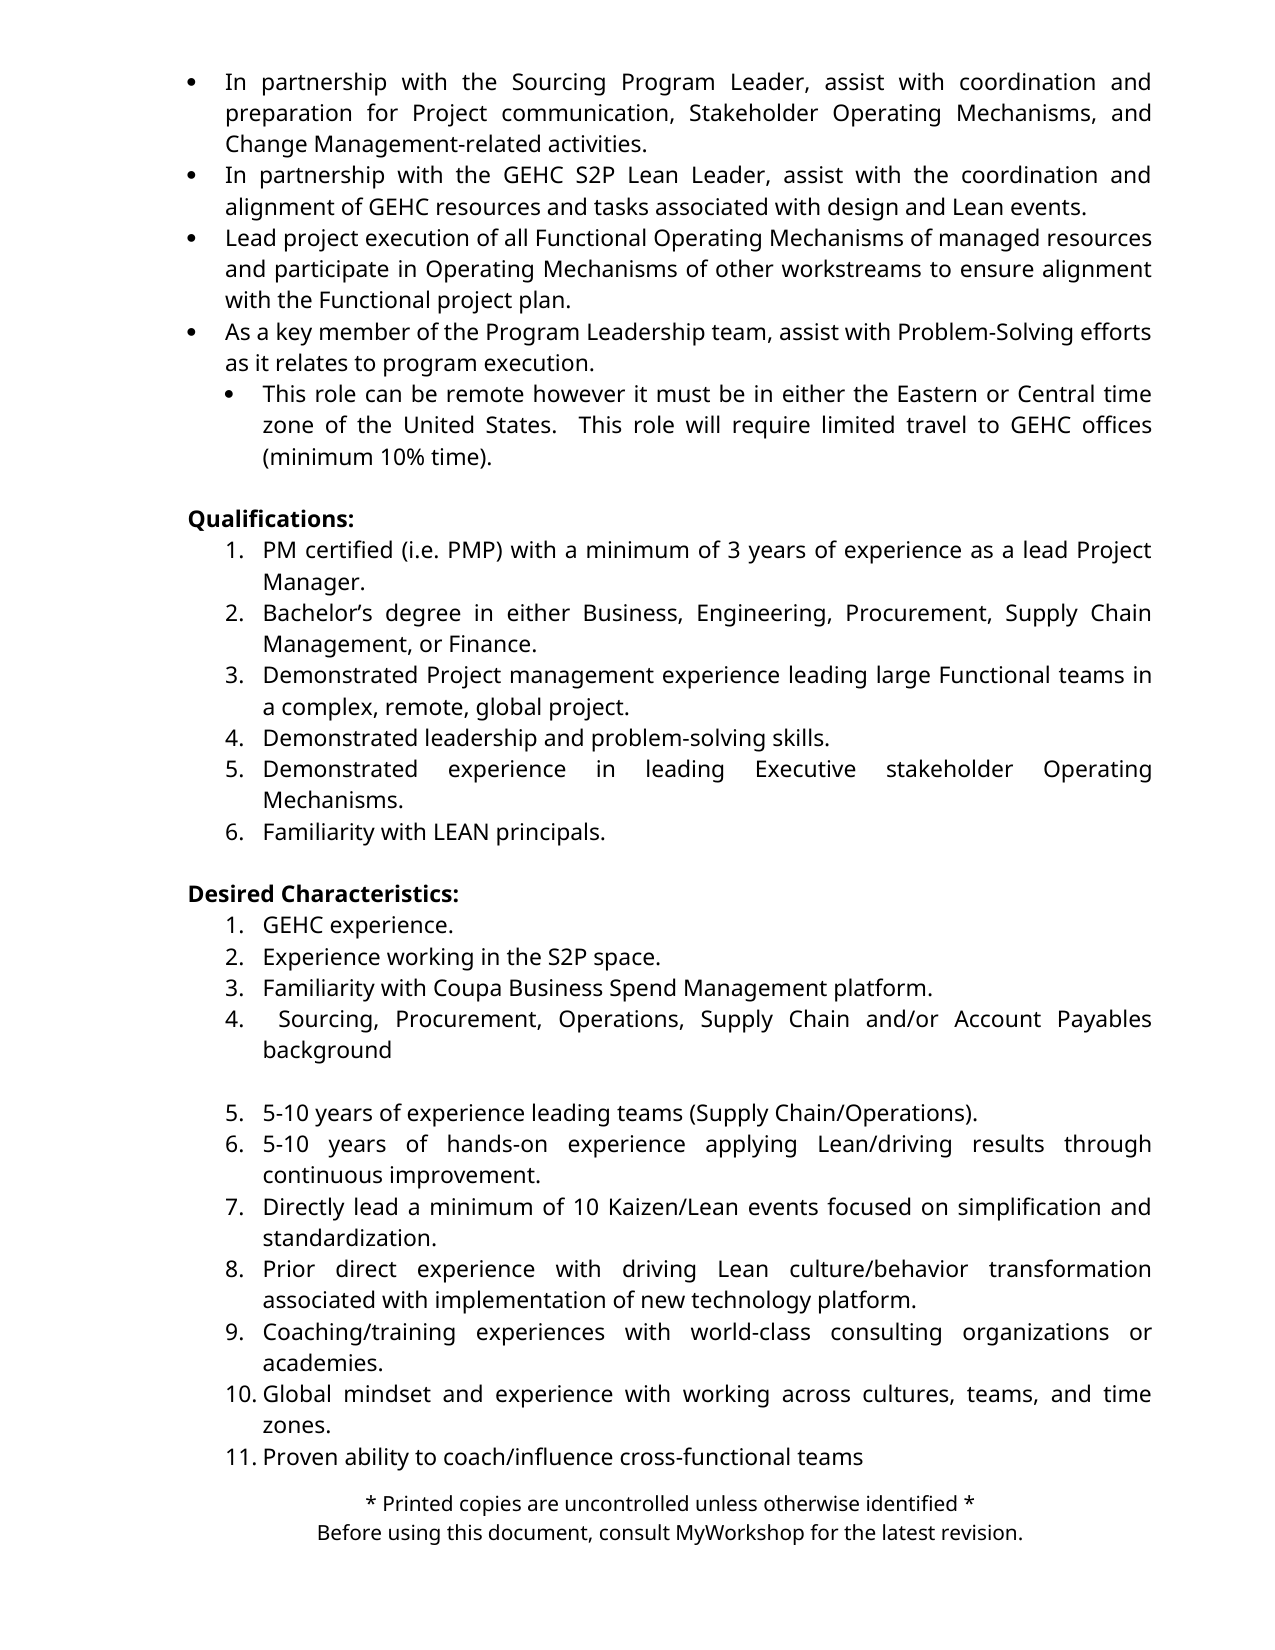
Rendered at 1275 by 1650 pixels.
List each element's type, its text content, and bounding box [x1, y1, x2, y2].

list Familiarity with LEAN principals. [225, 816, 1153, 847]
list Global mindset and experience with working across cultures, teams, and time zones. [225, 1378, 1153, 1441]
list Familiarity with Coupa Business Spend Management platform. [225, 972, 1153, 1003]
list PM certified (i.e. PMP) with a minimum of 3 years of experience as a lead Project Manager. [225, 534, 1153, 597]
list In partnership with the GEHC S2P Lean Leader, assist with the coordination and alignment of GEHC resources and tasks associated with design and Lean events. [187, 159, 1153, 222]
list Coaching/training experiences with world-class consulting organizations or academies. [225, 1316, 1153, 1378]
list In partnership with the Sourcing Program Leader, assist with coordination and preparation for Project communication, Stakeholder Operating Mechanisms, and Change Management-related activities. [187, 66, 1153, 159]
list Lead project execution of all Functional Operating Mechanisms of managed resources and participate in Operating Mechanisms of other workstreams to ensure alignment with the Functional project plan. [187, 222, 1153, 316]
list Prior direct experience with driving Lean culture/behavior transformation associated with implementation of new technology platform. [225, 1253, 1153, 1316]
list Bachelor’s degree in either Business, Engineering, Procurement, Supply Chain Management, or Finance. [225, 597, 1153, 659]
list GEHC experience. [225, 909, 1153, 941]
list Experience working in the S2P space. [225, 941, 1153, 972]
list Directly lead a minimum of 10 Kaizen/Lean events focused on simplification and standardization. [225, 1191, 1153, 1253]
list Sourcing, Procurement, Operations, Supply Chain and/or Account Payables background [225, 1003, 1153, 1066]
text Qualifications: [187, 503, 1153, 534]
list Demonstrated experience in leading Executive stakeholder Operating Mechanisms. [225, 753, 1153, 816]
list Proven ability to coach/influence cross-functional teams [225, 1441, 1153, 1472]
list 5-10 years of hands-on experience applying Lean/driving results through continuous improvement. [225, 1128, 1153, 1191]
list This role can be remote however it must be in either the Eastern or Central time zone of the United States. This role will require limited travel to GEHC offices (minimum 10% time). [225, 378, 1153, 472]
list As a key member of the Program Leadership team, assist with Problem-Solving efforts as it relates to program execution. [187, 316, 1153, 378]
list Demonstrated leadership and problem-solving skills. [225, 722, 1153, 753]
list 5-10 years of experience leading teams (Supply Chain/Operations). [225, 1097, 1153, 1128]
list Demonstrated Project management experience leading large Functional teams in a complex, remote, global project. [225, 659, 1153, 722]
text Desired Characteristics: [187, 878, 1153, 909]
